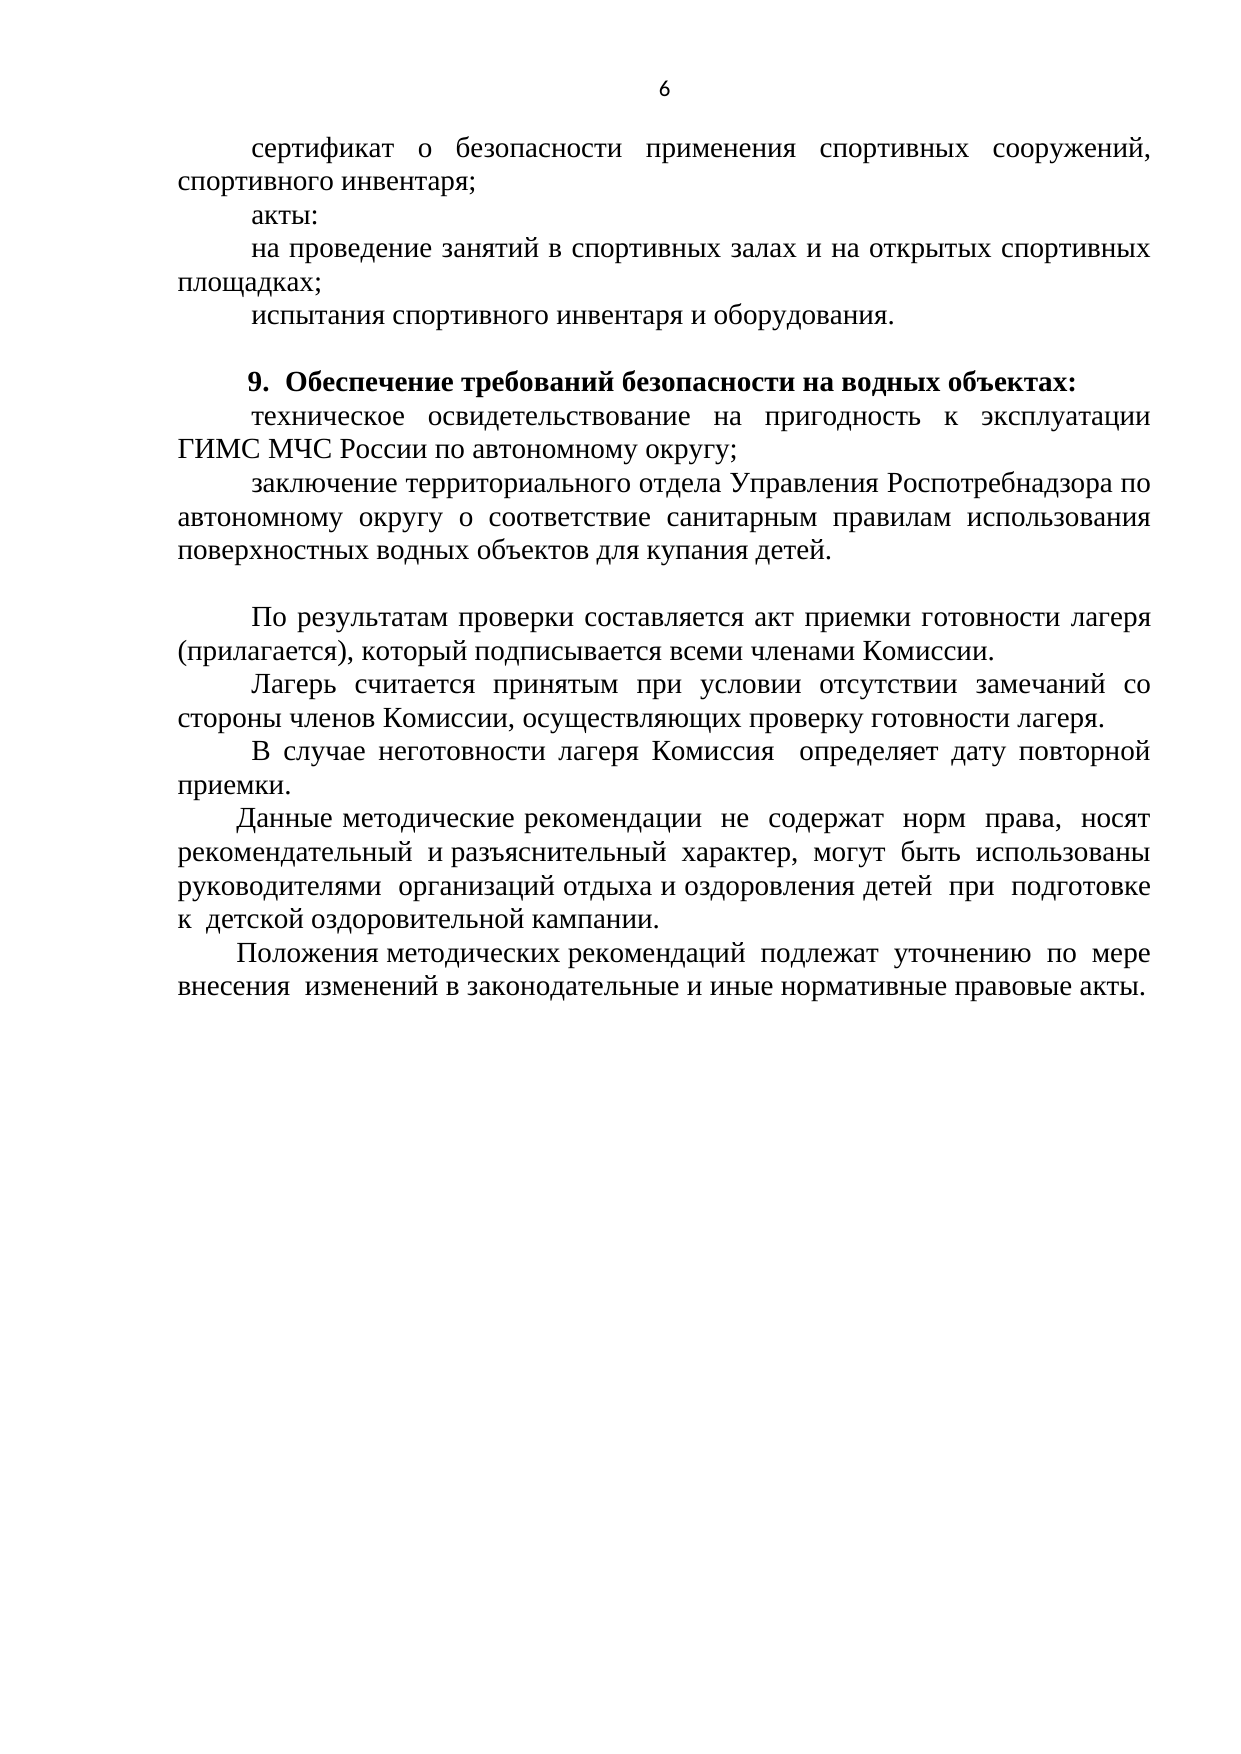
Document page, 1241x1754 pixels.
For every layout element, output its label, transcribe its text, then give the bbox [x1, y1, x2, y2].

list Положения методических рекомендаций подлежат уточнению по мере внесения изменений в законодательные и иные нормативные правовые акты. [177, 935, 1152, 1002]
list техническое освидетельствование на пригодность к эксплуатации ГИМС МЧС России по автономному округу; [177, 398, 1152, 465]
text сертификат о безопасности применения спортивных сооружений, спортивного инвентаря; [177, 130, 1152, 197]
text на проведение занятий в спортивных залах и на открытых спортивных площадках; [177, 230, 1152, 297]
list По результатам проверки составляется акт приемки готовности лагеря (прилагается), который подписывается всеми членами Комиссии. [177, 599, 1152, 666]
list В случае неготовности лагеря Комиссия определяет дату повторной приемки. [177, 733, 1152, 801]
list заключение территориального отдела Управления Роспотребнадзора по автономному округу о соответствие санитарным правилам использования поверхностных водных объектов для купания детей. [177, 465, 1152, 566]
list Лагерь считается принятым при условии отсутствии замечаний со стороны членов Комиссии, осуществляющих проверку готовности лагеря. [177, 666, 1152, 733]
list Данные методические рекомендации не содержат норм права, носят рекомендательный и разъяснительный характер, могут быть использованы руководителями организаций отдыха и оздоровления детей при подготовке к детской оздоровительной кампании. [177, 801, 1152, 935]
text акты: [177, 197, 1152, 230]
text испытания спортивного инвентаря и оборудования. [177, 297, 1152, 331]
list Обеспечение требований безопасности на водных объектах: [247, 364, 1152, 398]
